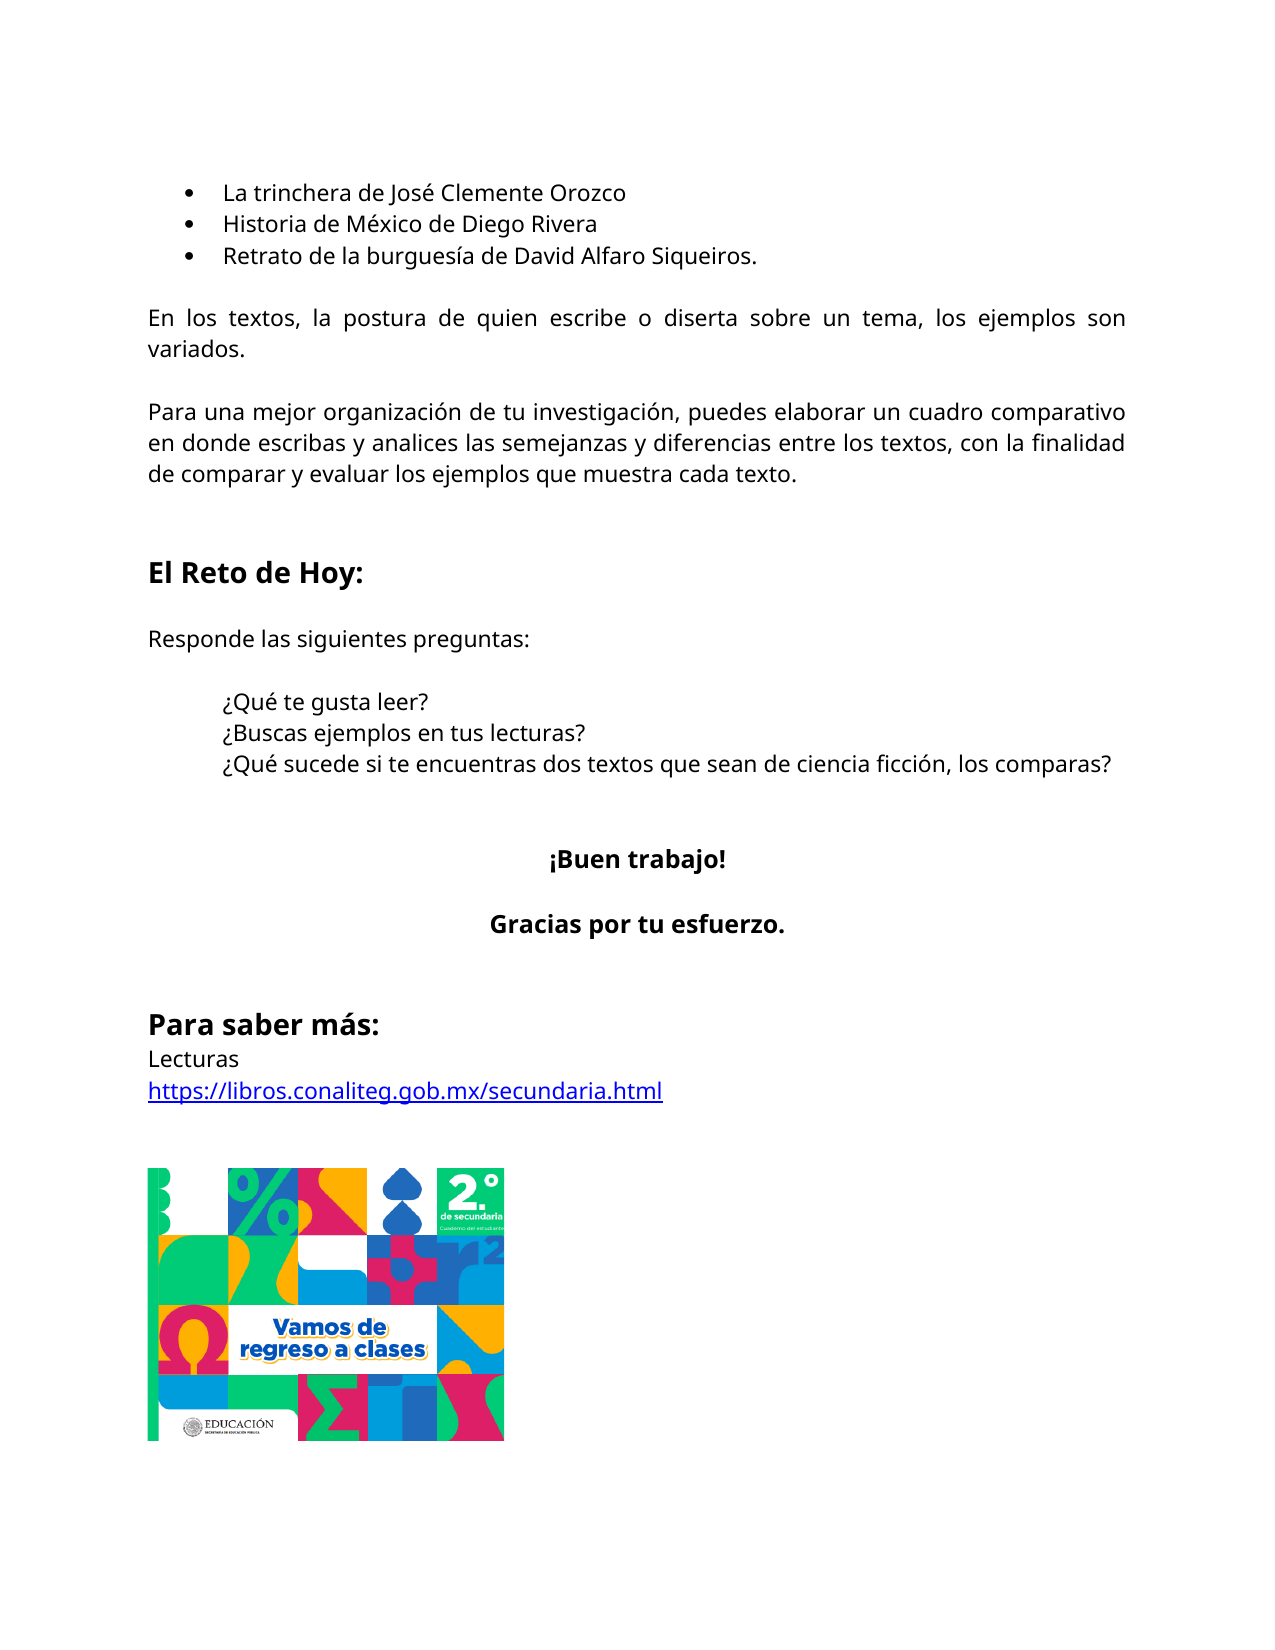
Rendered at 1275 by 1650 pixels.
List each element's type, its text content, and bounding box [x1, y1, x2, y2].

text Responde las siguientes preguntas: [148, 623, 1127, 654]
list ¿Qué sucede si te encuentras dos textos que sean de ciencia ficción, los comparas? [223, 748, 1127, 779]
text En los textos, la postura de quien escribe o diserta sobre un tema, los ejemplos son variados. [148, 302, 1127, 365]
picture [147, 1168, 505, 1441]
text El Reto de Hoy: [148, 552, 1127, 592]
list Retrato de la burguesía de David Alfaro Siqueiros. [185, 240, 1127, 271]
list ¿Buscas ejemplos en tus lecturas? [223, 717, 1127, 748]
list La trinchera de José Clemente Orozco [185, 177, 1127, 208]
text https://libros.conaliteg.gob.mx/secundaria.html [148, 1075, 1127, 1106]
picture [403, 1361, 505, 1441]
text Gracias por tu esfuerzo. [148, 907, 1127, 941]
text Para una mejor organización de tu investigación, puedes elaborar un cuadro comparativo en donde escribas y analices las semejanzas y diferencias entre los textos, con la finalidad de comparar y evaluar los ejemplos que muestra cada texto. [148, 396, 1127, 490]
list ¿Qué te gusta leer? [223, 686, 1127, 717]
text Para saber más: [148, 1004, 1127, 1043]
text ¡Buen trabajo! [148, 842, 1127, 876]
text Lecturas [148, 1043, 1127, 1075]
list Historia de México de Diego Rivera [185, 208, 1127, 240]
